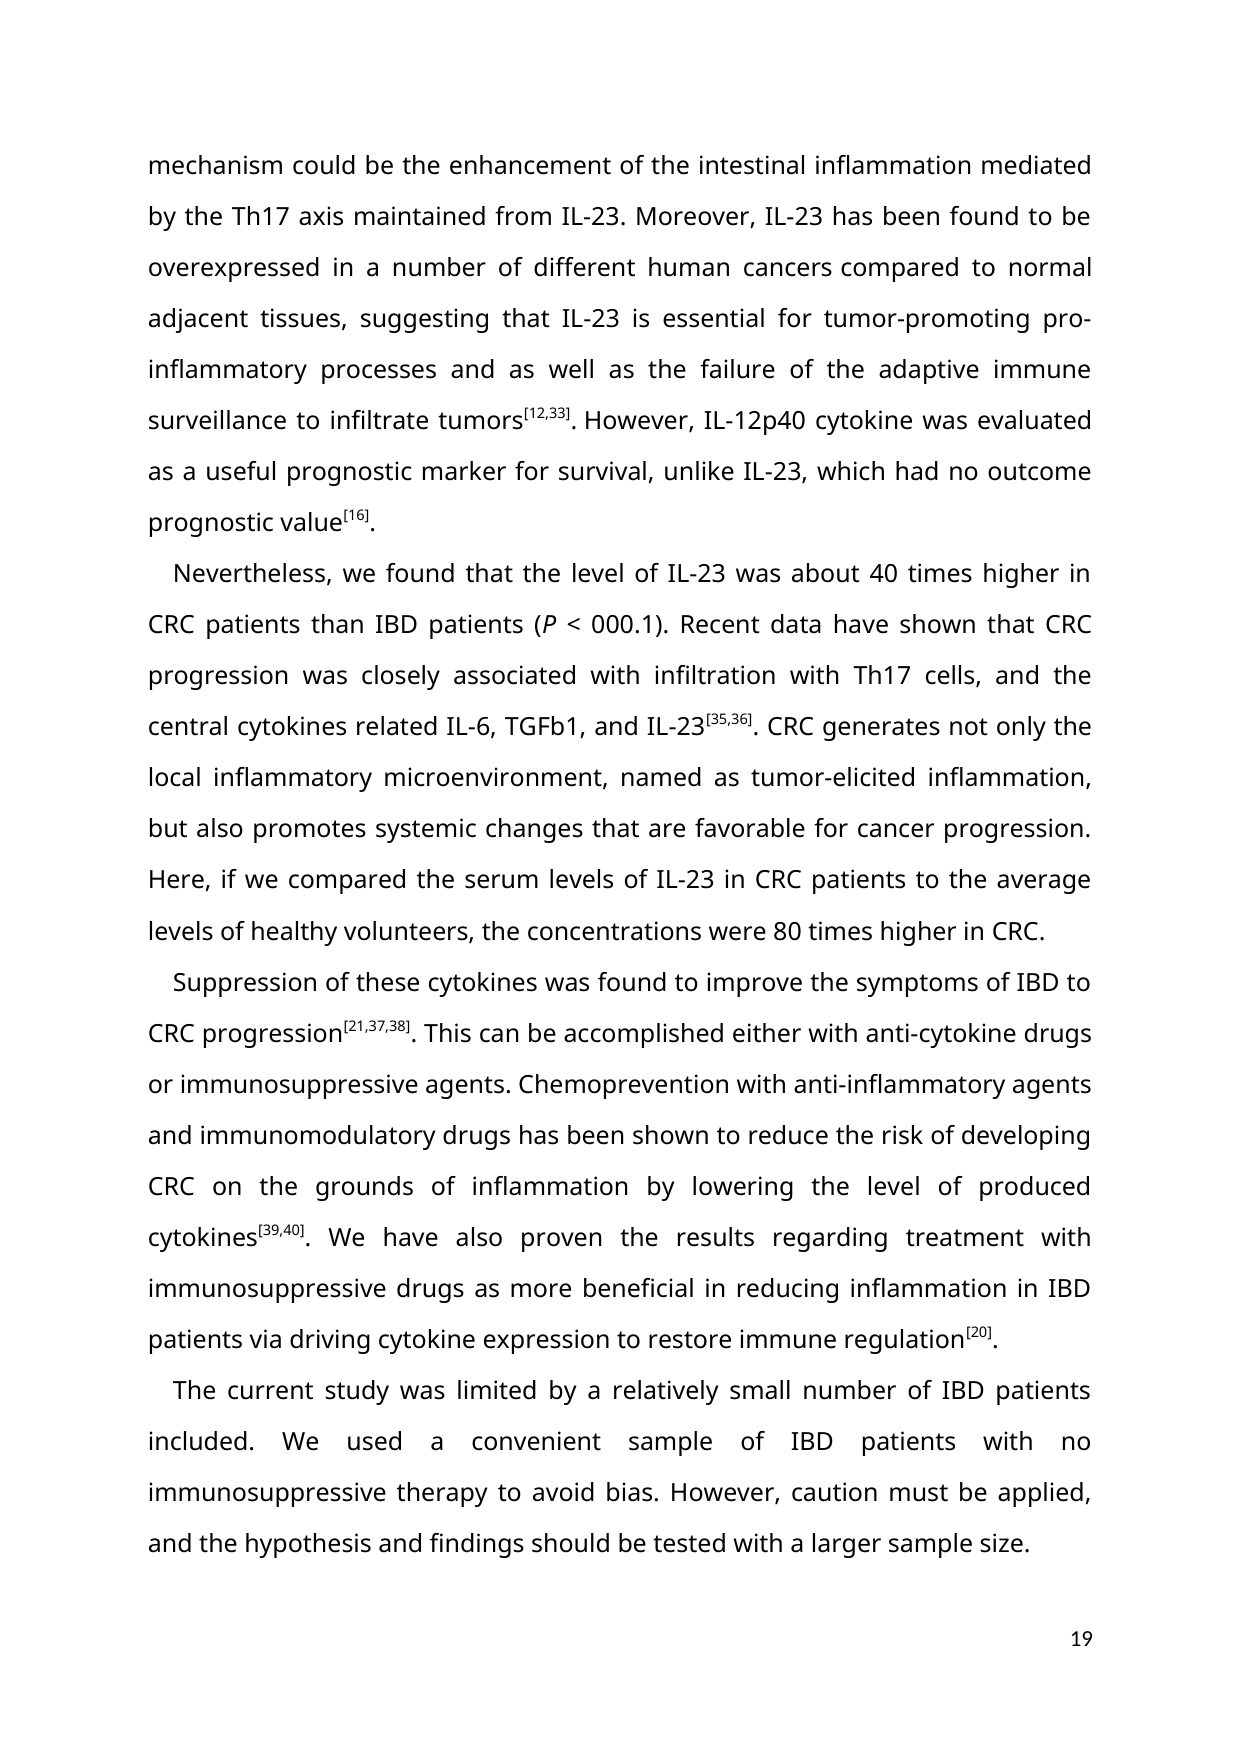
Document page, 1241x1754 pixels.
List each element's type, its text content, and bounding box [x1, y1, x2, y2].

text The current study was limited by a relatively small number of IBD patients included. We used a convenient sample of IBD patients with no immunosuppressive therapy to avoid bias. However, caution must be applied, and the hypothesis and findings should be tested with a larger sample size. [148, 1373, 1093, 1560]
text Suppression of these cytokines was found to improve the symptoms of IBD to CRC progression[21,37,38]. This can be accomplished either with anti-cytokine drugs or immunosuppressive agents. Chemoprevention with anti-inflammatory agents and immunomodulatory drugs has been shown to reduce the risk of developing CRC on the grounds of inflammation by lowering the level of produced cytokines[39,40]. We have also proven the results regarding treatment with immunosuppressive drugs as more beneficial in reducing inflammation in IBD patients via driving cytokine expression to restore immune regulation[20]. [148, 964, 1093, 1356]
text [148, 148, 1093, 539]
text Nevertheless, we found that the level of IL-23 was about 40 times higher in CRC patients than IBD patients (p < 000.1). Recent data have shown that CRC progression was closely associated with infiltration with Th17 cells, and the central cytokines related IL-6, TGFb1, and IL-23[35,36]. CRC generates not only the local inflammatory microenvironment, named as tumor-elicited inflammation, but also promotes systemic changes that are favorable for cancer progression. Here, if we compared the serum levels of IL-23 in CRC patients to the average levels of healthy volunteers, the concentrations were 80 times higher in CRC. [148, 556, 1093, 947]
